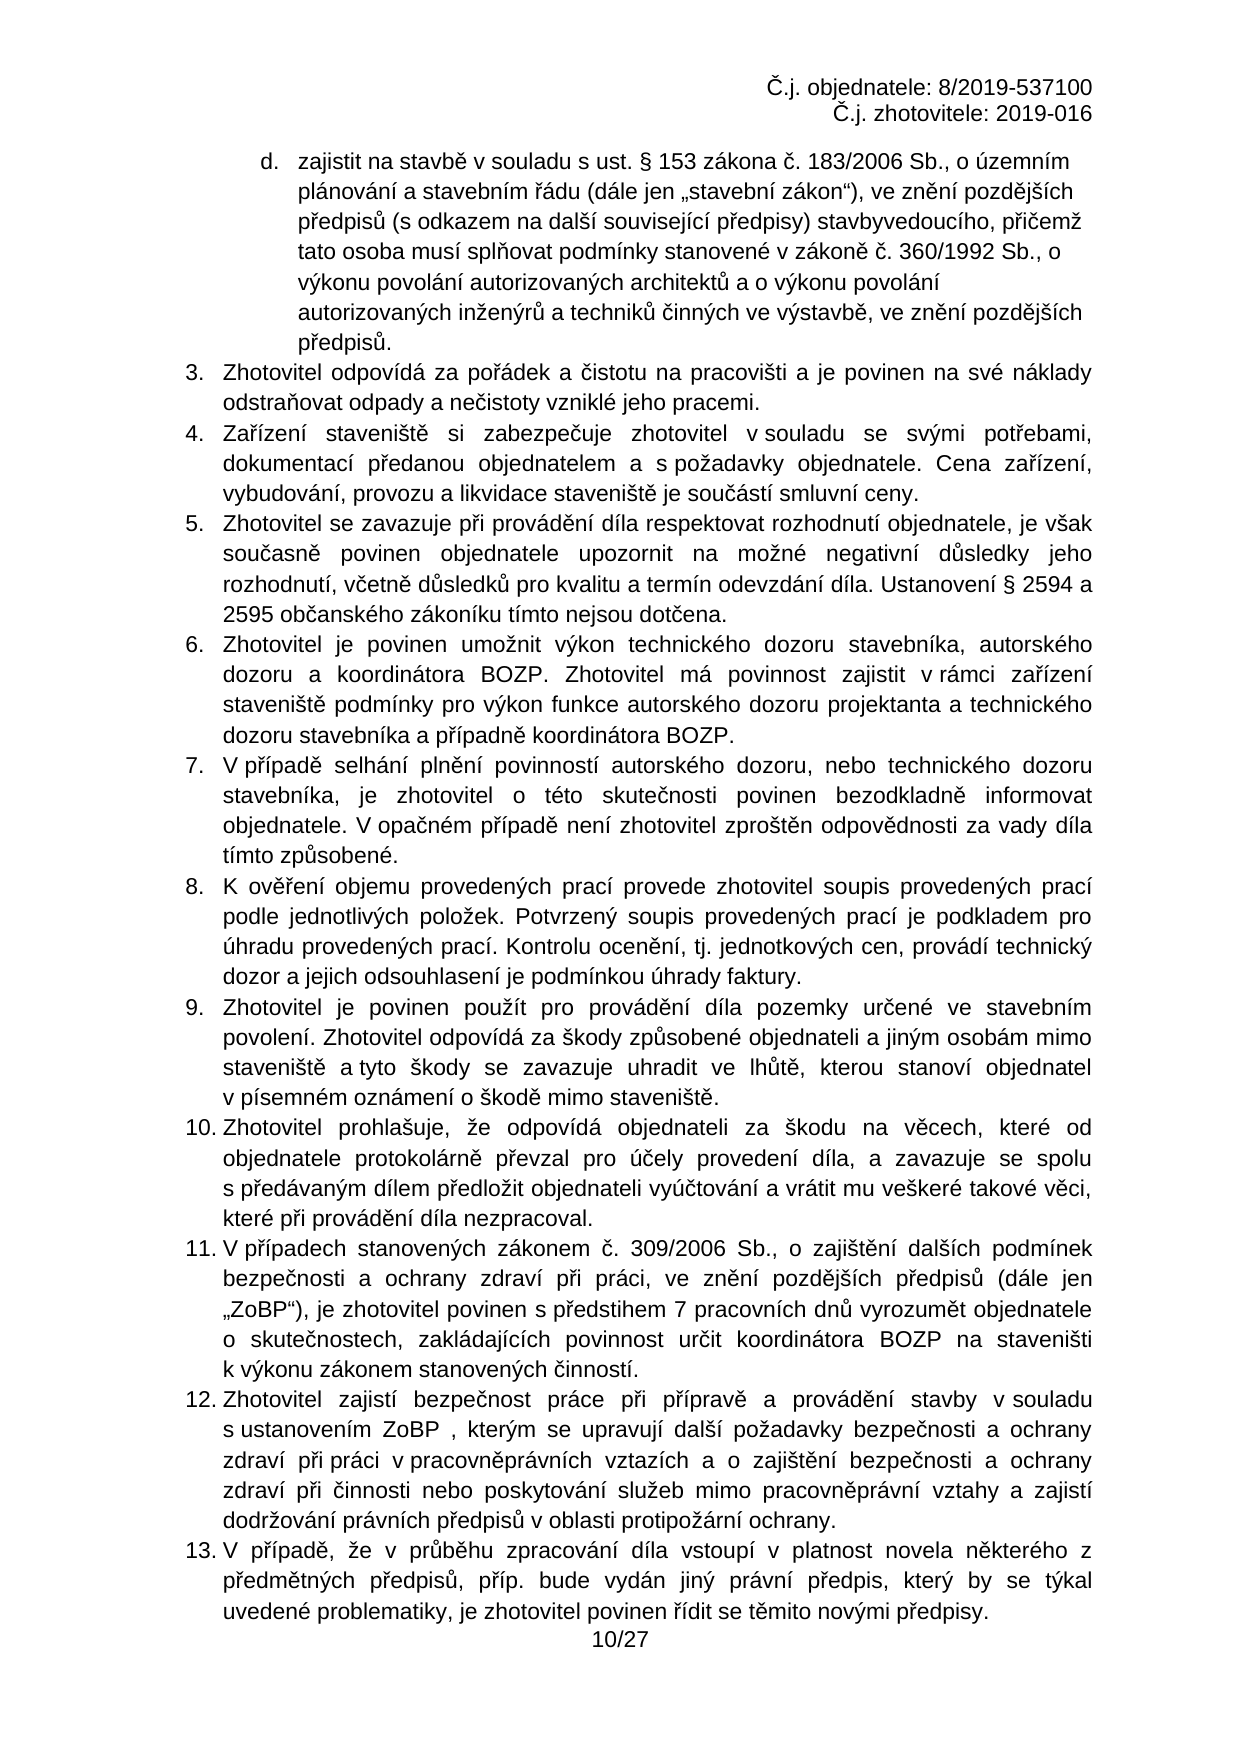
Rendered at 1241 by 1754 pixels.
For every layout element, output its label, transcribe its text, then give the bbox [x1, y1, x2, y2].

list Zhotovitel prohlašuje, že odpovídá objednateli za škodu na věcech, které od objednatele protokolárně převzal pro účely provedení díla, a zavazuje se spolu s předávaným dílem předložit objednateli vyúčtování a vrátit mu veškeré takové věci, které při provádění díla nezpracoval. [185, 1114, 1093, 1231]
list Zhotovitel zajistí bezpečnost práce při přípravě a provádění stavby v souladu s ustanovením ZoBP , kterým se upravují další požadavky bezpečnosti a ochrany zdraví při práci v pracovněprávních vztazích a o zajištění bezpečnosti a ochrany zdraví při činnosti nebo poskytování služeb mimo pracovněprávní vztahy a zajistí dodržování právních předpisů v oblasti protipožární ochrany. [185, 1386, 1093, 1533]
list Zhotovitel je povinen umožnit výkon technického dozoru stavebníka, autorského dozoru a koordinátora BOZP. Zhotovitel má povinnost zajistit v rámci zařízení staveniště podmínky pro výkon funkce autorského dozoru projektanta a technického dozoru stavebníka a případně koordinátora BOZP. [185, 631, 1093, 748]
list Zhotovitel se zavazuje při provádění díla respektovat rozhodnutí objednatele, je však současně povinen objednatele upozornit na možné negativní důsledky jeho rozhodnutí, včetně důsledků pro kvalitu a termín odevzdání díla. Ustanovení § 2594 a 2595 občanského zákoníku tímto nejsou dotčena. [185, 510, 1093, 627]
list Zhotovitel odpovídá za pořádek a čistotu na pracovišti a je povinen na své náklady odstraňovat odpady a nečistoty vzniklé jeho pracemi. [185, 359, 1093, 416]
list Zhotovitel je povinen použít pro provádění díla pozemky určené ve stavebním povolení. Zhotovitel odpovídá za škody způsobené objednateli a jiným osobám mimo staveniště a tyto škody se zavazuje uhradit ve lhůtě, kterou stanoví objednatel v písemném oznámení o škodě mimo staveniště. [185, 993, 1093, 1110]
list V případě selhání plnění povinností autorského dozoru, nebo technického dozoru stavebníka, je zhotovitel o této skutečnosti povinen bezodkladně informovat objednatele. V opačném případě není zhotovitel zproštěn odpovědnosti za vady díla tímto způsobené. [185, 752, 1093, 869]
list V případě, že v průběhu zpracování díla vstoupí v platnost novela některého z předmětných předpisů, příp. bude vydán jiný právní předpis, který by se týkal uvedené problematiky, je zhotovitel povinen řídit se těmito novými předpisy. [185, 1537, 1093, 1624]
list Zařízení staveniště si zabezpečuje zhotovitel v souladu se svými potřebami, dokumentací předanou objednatelem a s požadavky objednatele. Cena zařízení, vybudování, provozu a likvidace staveniště je součástí smluvní ceny. [185, 419, 1093, 506]
list zajistit na stavbě v souladu s ust. § 153 zákona č. 183/2006 Sb., o územním plánování a stavebním řádu (dále jen „stavební zákon“), ve znění pozdějších předpisů (s odkazem na další související předpisy) stavbyvedoucího, přičemž tato osoba musí splňovat podmínky stanovené v zákoně č. 360/1992 Sb., o výkonu povolání autorizovaných architektů a o výkonu povolání autorizovaných inženýrů a techniků činných ve výstavbě, ve znění pozdějších předpisů. [260, 148, 1093, 355]
list K ověření objemu provedených prací provede zhotovitel soupis provedených prací podle jednotlivých položek. Potvrzený soupis provedených prací je podkladem pro úhradu provedených prací. Kontrolu ocenění, tj. jednotkových cen, provádí technický dozor a jejich odsouhlasení je podmínkou úhrady faktury. [185, 873, 1093, 989]
list V případech stanovených zákonem č. 309/2006 Sb., o zajištění dalších podmínek bezpečnosti a ochrany zdraví při práci, ve znění pozdějších předpisů (dále jen „ZoBP“), je zhotovitel povinen s předstihem 7 pracovních dnů vyrozumět objednatele o skutečnostech, zakládajících povinnost určit koordinátora BOZP na staveništi k výkonu zákonem stanovených činností. [185, 1235, 1093, 1382]
